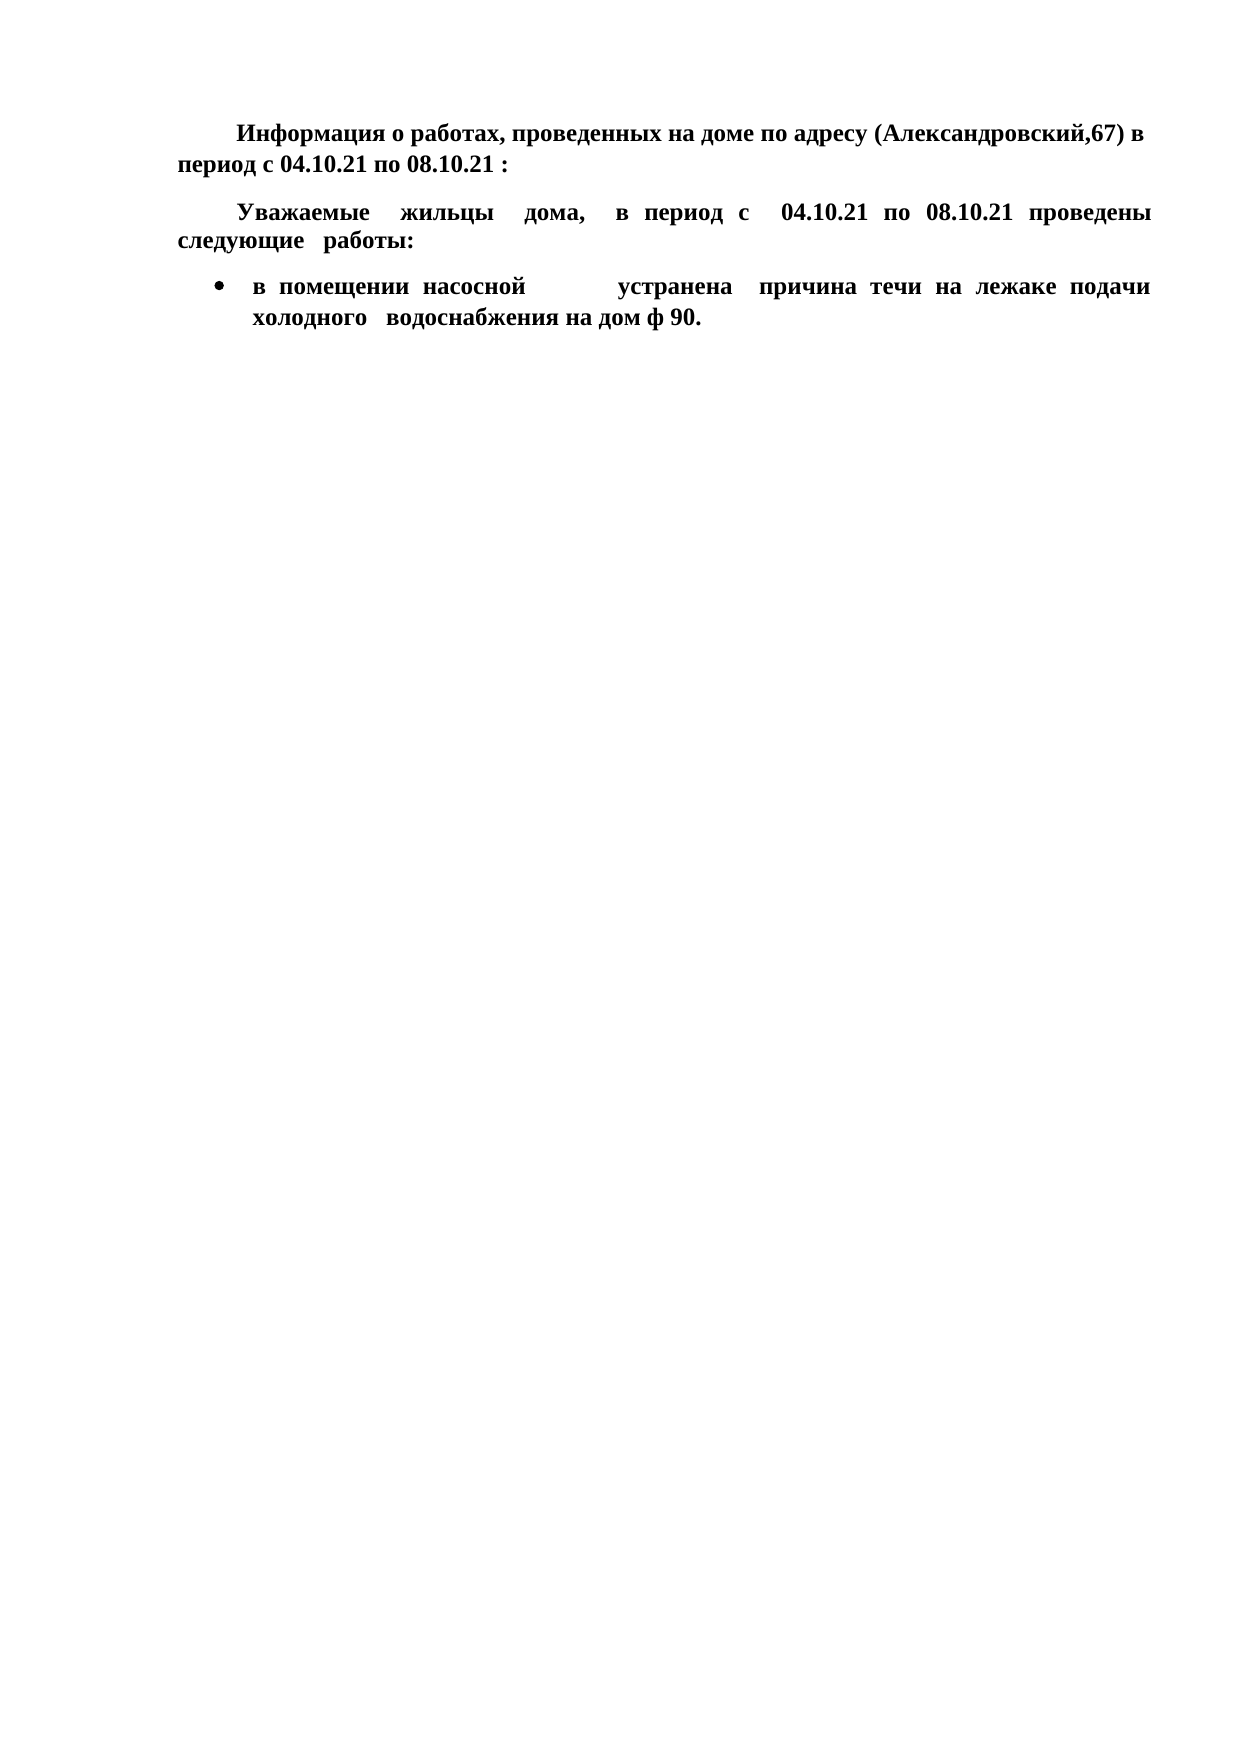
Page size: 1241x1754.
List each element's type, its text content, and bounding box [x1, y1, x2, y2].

text Уважаемые жильцы дома, в период с 04.10.21 по 08.10.21 проведены следующие работы: [177, 197, 1152, 254]
list в помещении насосной устранена причина течи на лежаке подачи холодного водоснабжения на дом ф 90. [215, 271, 1152, 331]
text Информация о работах, проведенных на доме по адресу (Александровский,67) в период с 04.10.21 по 08.10.21 : [177, 118, 1152, 178]
